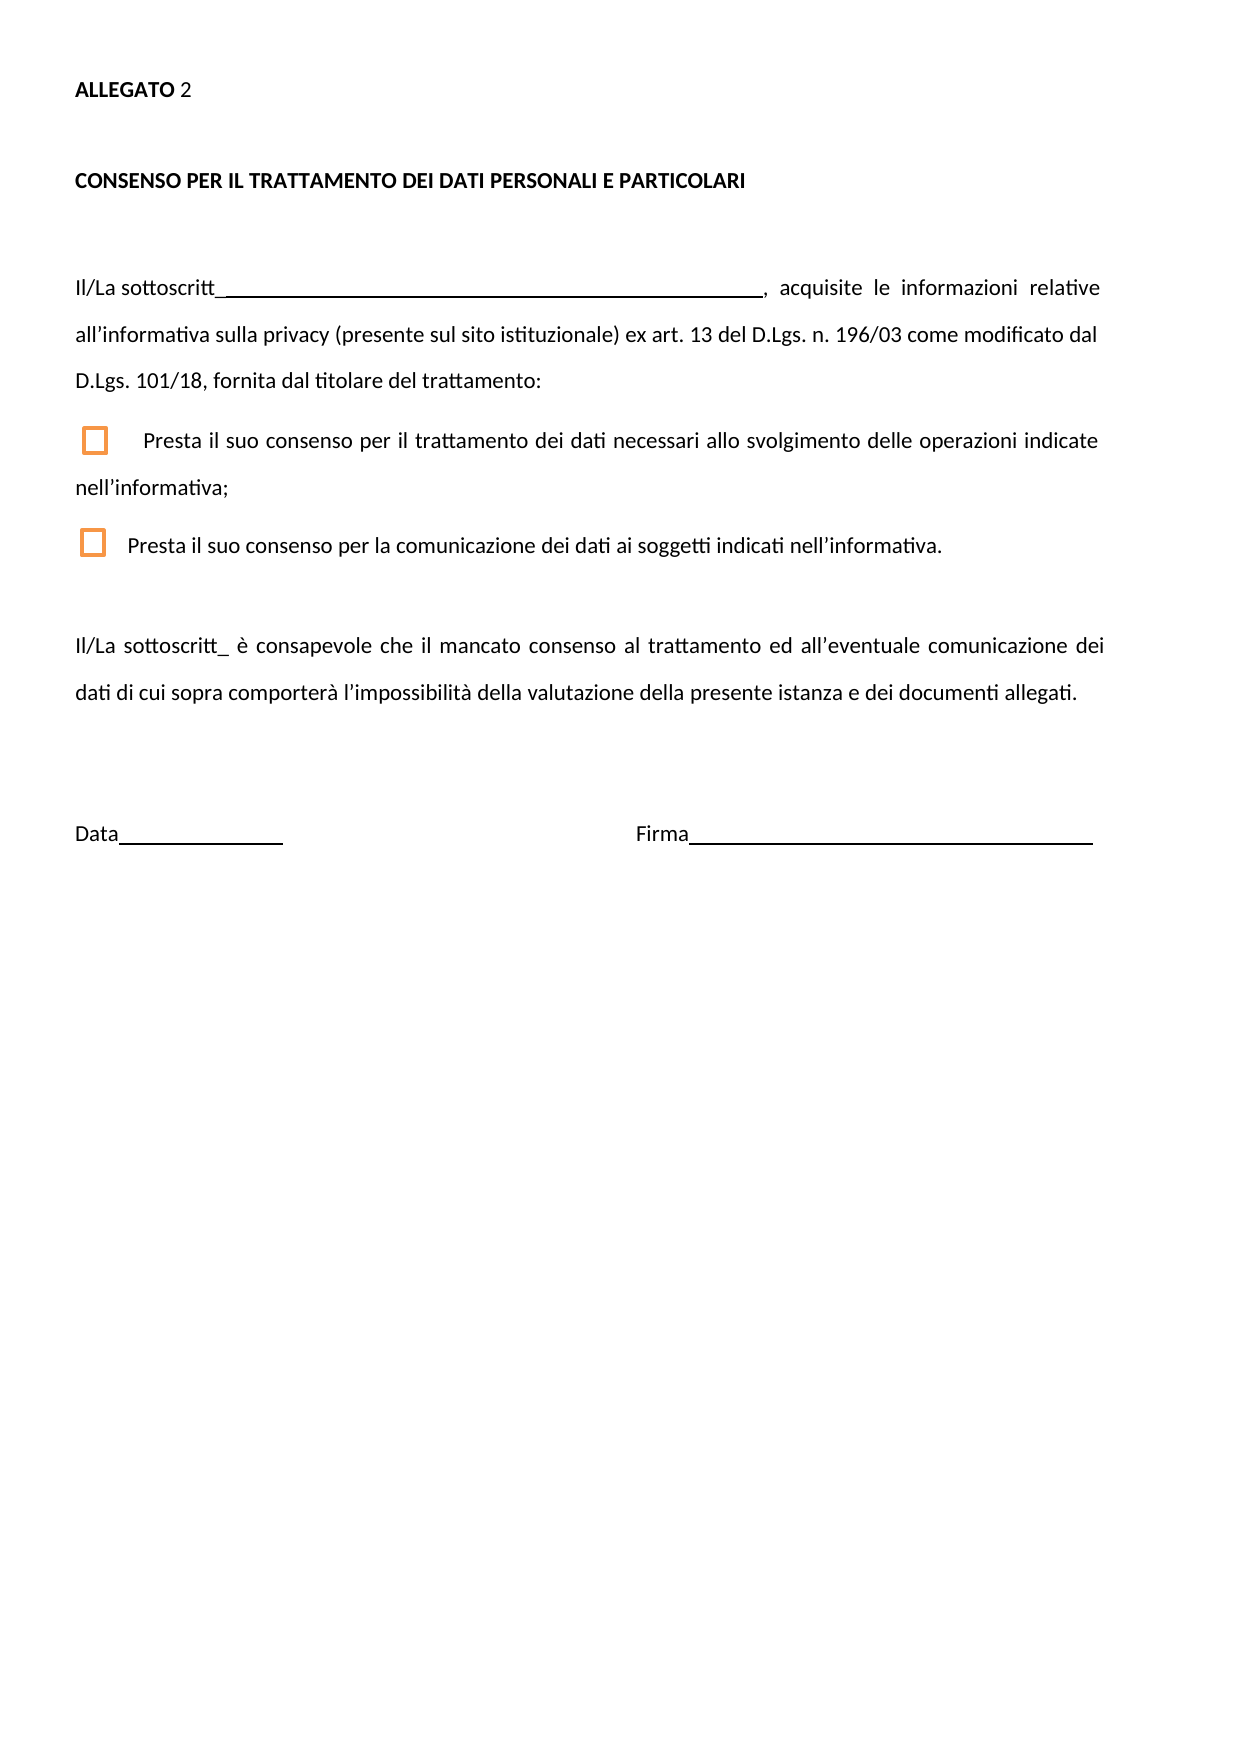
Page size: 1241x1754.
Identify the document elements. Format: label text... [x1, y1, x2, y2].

subtitle CONSENSO PER IL TRATTAMENTO DEI DATI PERSONALI E PARTICOLARI [75, 166, 1178, 194]
text Il/La sottoscritt_ è consapevole che il mancato consenso al trattamento ed all’eventuale comunicazione dei dati di cui sopra comporterà l’impossibilità della valutazione della presente istanza e dei documenti allegati. [75, 632, 1106, 707]
text Presta il suo consenso per la comunicazione dei dati ai soggetti indicati nell’informativa. [75, 532, 1178, 559]
text Presta il suo consenso per il trattamento dei dati necessari allo svolgimento delle operazioni indicate nell’informativa; [75, 426, 1100, 501]
text Data Firma [75, 819, 1178, 847]
text Il/La sottoscritt_ , acquisite le informazioni relative all’informativa sulla privacy (presente sul sito istituzionale) ex art. 13 del D.Lgs. n. 196/03 come modificato dal D.Lgs. 101/18, fornita dal titolare del trattamento: [75, 273, 1100, 395]
